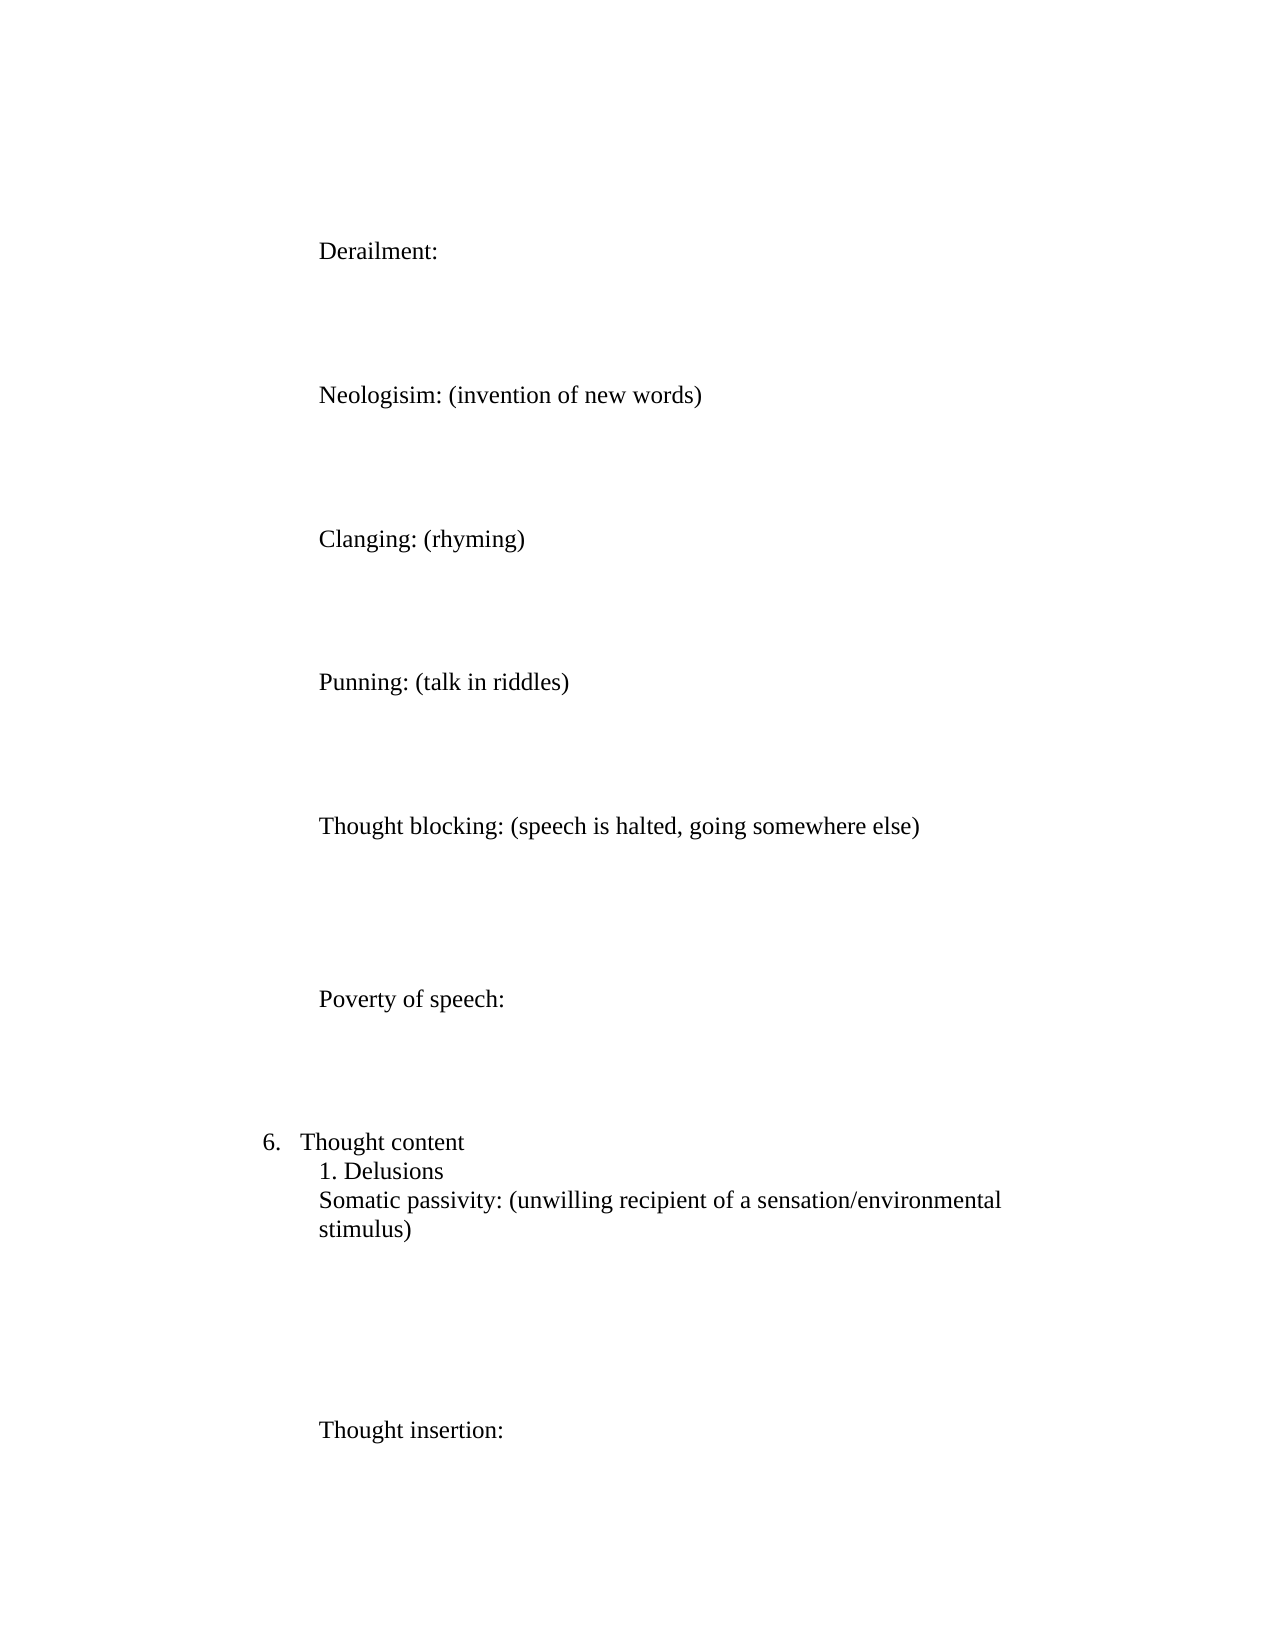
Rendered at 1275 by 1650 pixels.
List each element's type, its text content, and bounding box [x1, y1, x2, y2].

text Clanging: (rhyming) [319, 524, 1087, 552]
text Neologisim: (invention of new words) [319, 380, 1087, 409]
text Somatic passivity: (unwilling recipient of a sensation/environmental stimulus) [319, 1185, 1087, 1242]
list Thought content [262, 1127, 1087, 1156]
text Derailment: [319, 236, 1087, 265]
text Thought insertion: [319, 1415, 1087, 1444]
text 1. Delusions [319, 1156, 1087, 1185]
text Punning: (talk in riddles) [319, 667, 1087, 696]
text Thought blocking: (speech is halted, going somewhere else) [319, 811, 1087, 840]
text Poverty of speech: [319, 984, 1087, 1012]
